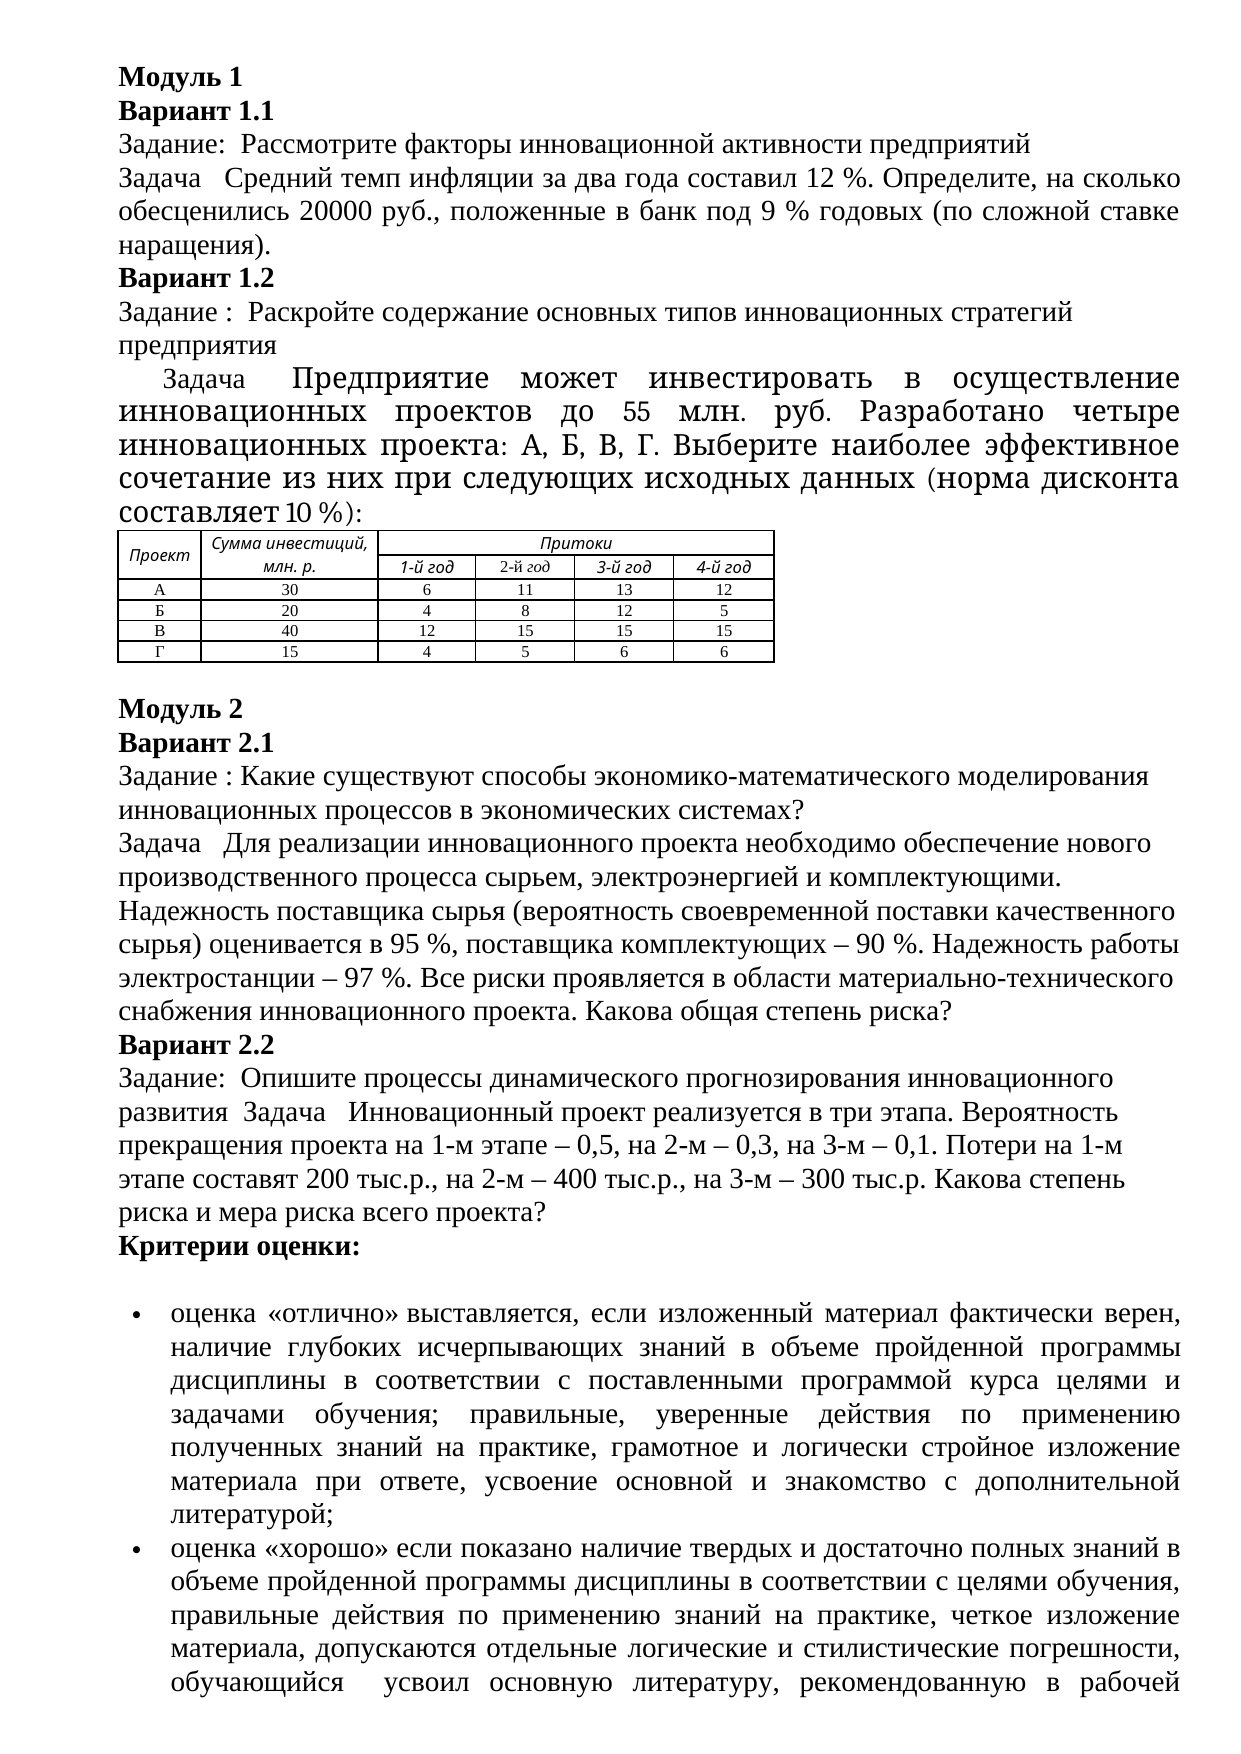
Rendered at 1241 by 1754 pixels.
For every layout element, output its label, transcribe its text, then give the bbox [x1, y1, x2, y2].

table_cell 5 [674, 601, 773, 620]
table_cell 15 [674, 621, 773, 640]
table_cell 20 [202, 601, 377, 620]
text Модуль 1 [118, 59, 1181, 93]
table_cell 4 [379, 601, 475, 620]
text Задание : Раскройте содержание основных типов инновационных стратегий предприятия [118, 294, 1181, 361]
table_cell 6 [379, 580, 475, 599]
table_cell 1-й год [379, 556, 475, 578]
table_cell 4-й год [674, 556, 773, 578]
table_cell В [119, 621, 200, 640]
table_header Сумма инвестиций, млн. р. [202, 531, 377, 578]
table_header Притоки [379, 531, 773, 554]
table_cell 12 [379, 621, 475, 640]
table_cell 15 [575, 621, 673, 640]
text Задание: Рассмотрите факторы инновационной активности предприятий [118, 126, 1181, 160]
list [133, 1530, 1181, 1698]
table_header Проект [119, 531, 200, 578]
table_cell 11 [476, 580, 574, 599]
table_cell 30 [202, 580, 377, 599]
text Задача Для реализации инновационного проекта необходимо обеспечение нового производственного процесса сырьем, электроэнергией и комплектующими. Надежность поставщика сырья (вероятность своевременной поставки качественного сырья) оценивается в 95 %, поставщика комплектующих – 90 %. Надежность работы электростанции – 97 %. Все риски проявляется в области материально-технического снабжения инновационного проекта. Какова общая степень риска? [118, 826, 1181, 1027]
table_cell 6 [674, 642, 773, 661]
text Задание : Какие существуют способы экономико-математического моделирования инновационных процессов в экономических системах? [118, 758, 1181, 826]
table_cell Б [119, 601, 200, 620]
table_cell 8 [476, 601, 574, 620]
table_cell 4 [379, 642, 475, 661]
table_cell 2-й год [476, 556, 574, 578]
text Вариант 2.2 [118, 1027, 1181, 1060]
text Задача Средний темп инфляции за два года составил 12 %. Определите, на сколько обесценились 20000 руб., положенные в банк под 9 % годовых (по сложной ставке наращения). [118, 160, 1181, 260]
table_cell 5 [476, 642, 574, 661]
list оценка «отлично» выставляется, если изложенный материал фактически верен, наличие глубоких исчерпывающих знаний в объеме пройденной программы дисциплины в соответствии с поставленными программой курса целями и задачами обучения; правильные, уверенные действия по применению полученных знаний на практике, грамотное и логически стройное изложение материала при ответе, усвоение основной и знакомство с дополнительной литературой; [133, 1295, 1181, 1530]
text Вариант 2.1 [118, 725, 1181, 758]
text Критерии оценки: [118, 1228, 1181, 1262]
table_cell Г [119, 642, 200, 661]
text Модуль 2 [118, 691, 1181, 725]
text Задание: Опишите процессы динамического прогнозирования инновационного развития Задача Инновационный проект реализуется в три этапа. Вероятность прекращения проекта на 1-м этапе – 0,5, на 2-м – 0,3, на 3-м – 0,1. Потери на 1-м этапе составят 200 тыс.р., на 2-м – 400 тыс.р., на 3-м – 300 тыс.р. Какова степень риска и мера риска всего проекта? [118, 1060, 1181, 1228]
table_cell 12 [575, 601, 673, 620]
table_cell А [119, 580, 200, 599]
table_cell 13 [575, 580, 673, 599]
table_cell 40 [202, 621, 377, 640]
table_cell 3-й год [575, 556, 673, 578]
table_cell 15 [476, 621, 574, 640]
table_cell 12 [674, 580, 773, 599]
table_cell 6 [575, 642, 673, 661]
text Вариант 1.1 [118, 93, 1181, 126]
table_cell 15 [202, 642, 377, 661]
text Вариант 1.2 [118, 260, 1181, 294]
text Задача Предприятие может инвестировать в осуществление инновационных проектов до 55 млн. руб. Разработано четыре инновационных проекта: А, Б, В, Г. Выберите наиболее эффективное сочетание из них при следующих исходных данных (норма дисконта составляет 10 %): [118, 361, 1181, 530]
